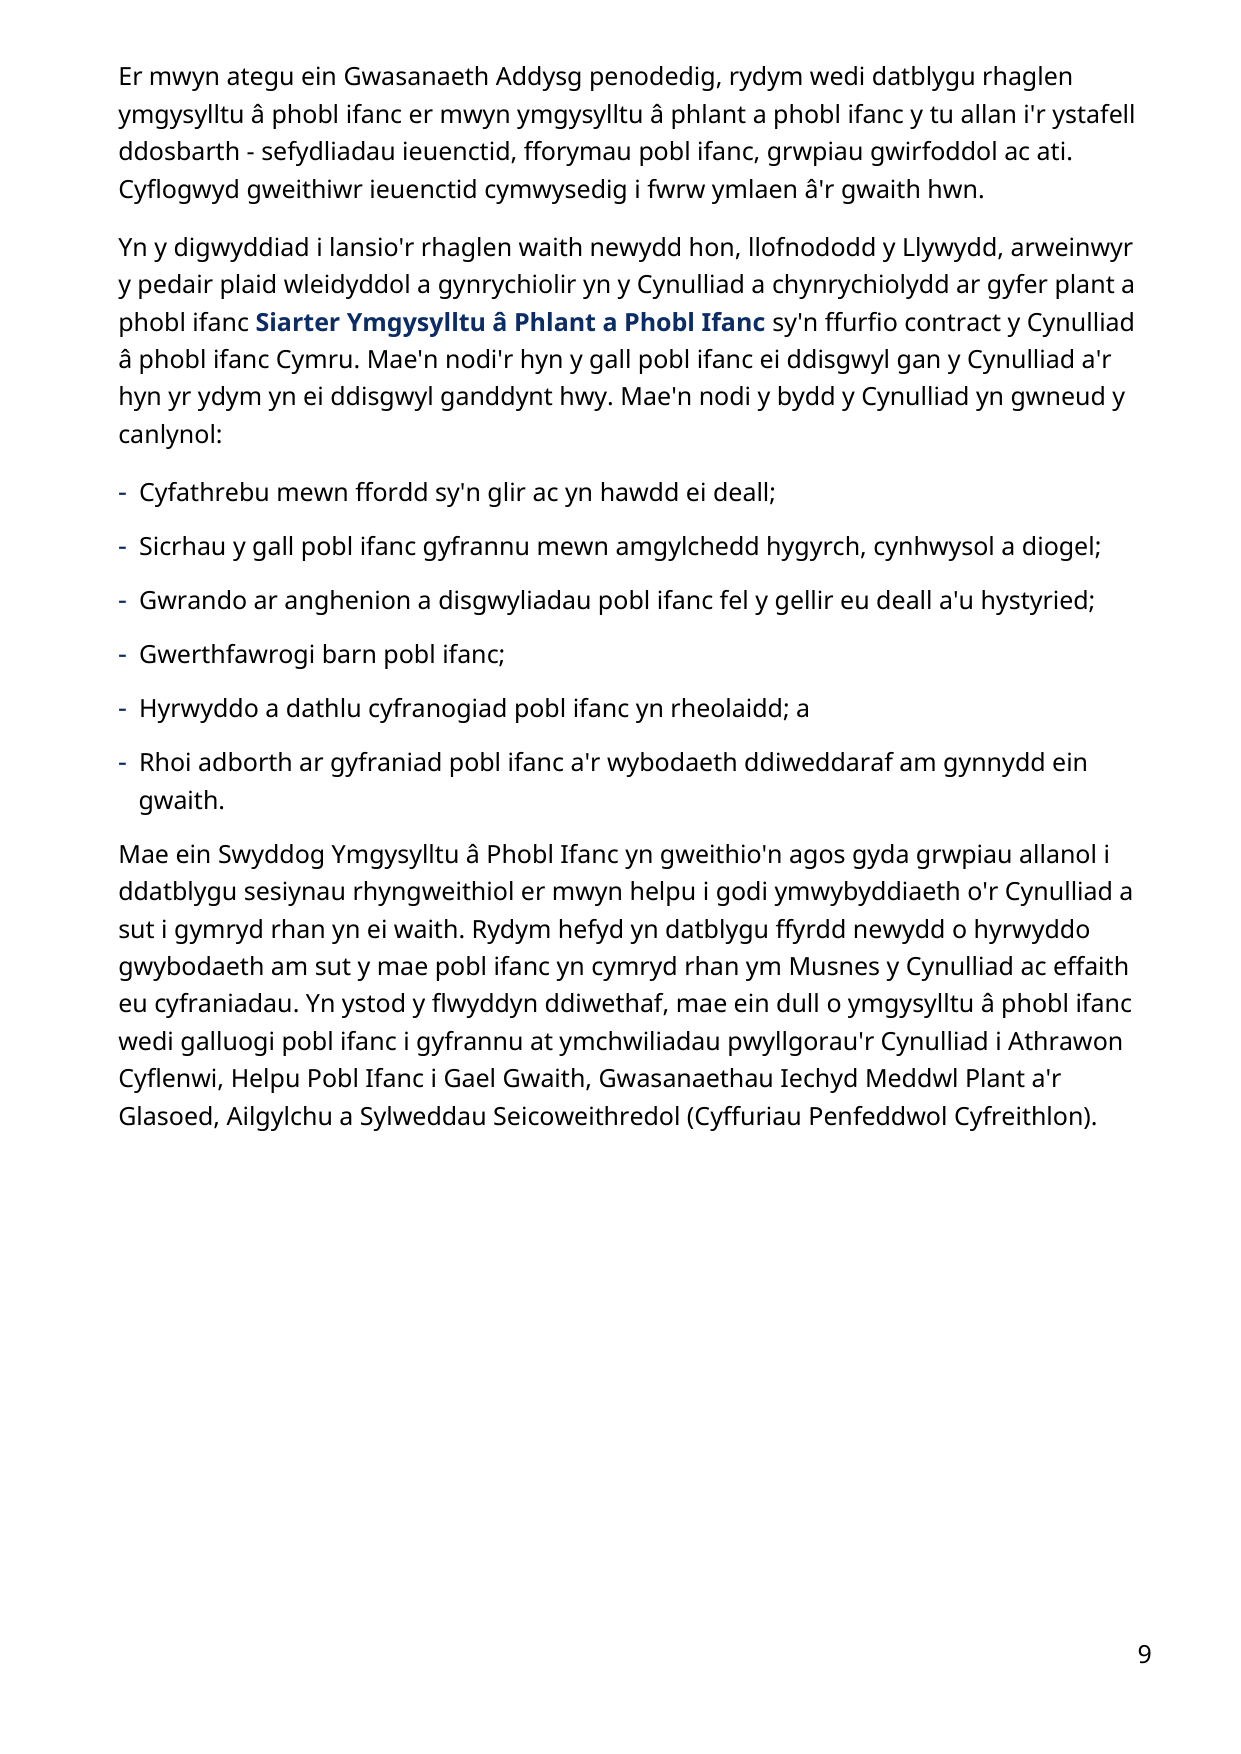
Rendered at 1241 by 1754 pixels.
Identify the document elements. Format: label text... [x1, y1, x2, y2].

list Cyfathrebu mewn ffordd sy'n glir ac yn hawdd ei deall; [118, 475, 1152, 509]
text Er mwyn ategu ein Gwasanaeth Addysg penodedig, rydym wedi datblygu rhaglen ymgysylltu â phobl ifanc er mwyn ymgysylltu â phlant a phobl ifanc y tu allan i'r ystafell ddosbarth - sefydliadau ieuenctid, fforymau pobl ifanc, grwpiau gwirfoddol ac ati. Cyflogwyd gweithiwr ieuenctid cymwysedig i fwrw ymlaen â'r gwaith hwn. [118, 59, 1152, 205]
list Hyrwyddo a dathlu cyfranogiad pobl ifanc yn rheolaidd; a [118, 691, 1152, 725]
list Sicrhau y gall pobl ifanc gyfrannu mewn amgylchedd hygyrch, cynhwysol a diogel; [118, 529, 1152, 563]
list Gwrando ar anghenion a disgwyliadau pobl ifanc fel y gellir eu deall a'u hystyried; [118, 583, 1152, 617]
text Yn y digwyddiad i lansio'r rhaglen waith newydd hon, llofnododd y Llywydd, arweinwyr y pedair plaid wleidyddol a gynrychiolir yn y Cynulliad a chynrychiolydd ar gyfer plant a phobl ifanc Siarter Ymgysylltu â Phlant a Phobl Ifanc sy'n ffurfio contract y Cynulliad â phobl ifanc Cymru. Mae'n nodi'r hyn y gall pobl ifanc ei ddisgwyl gan y Cynulliad a'r hyn yr ydym yn ei ddisgwyl ganddynt hwy. Mae'n nodi y bydd y Cynulliad yn gwneud y canlynol: [118, 229, 1152, 451]
list Rhoi adborth ar gyfraniad pobl ifanc a'r wybodaeth ddiweddaraf am gynnydd ein gwaith. [118, 745, 1152, 816]
text Mae ein Swyddog Ymgysylltu â Phobl Ifanc yn gweithio'n agos gyda grwpiau allanol i ddatblygu sesiynau rhyngweithiol er mwyn helpu i godi ymwybyddiaeth o'r Cynulliad a sut i gymryd rhan yn ei waith. Rydym hefyd yn datblygu ffyrdd newydd o hyrwyddo gwybodaeth am sut y mae pobl ifanc yn cymryd rhan ym Musnes y Cynulliad ac effaith eu cyfraniadau. Yn ystod y flwyddyn ddiwethaf, mae ein dull o ymgysylltu â phobl ifanc wedi galluogi pobl ifanc i gyfrannu at ymchwiliadau pwyllgorau'r Cynulliad i Athrawon Cyflenwi, Helpu Pobl Ifanc i Gael Gwaith, Gwasanaethau Iechyd Meddwl Plant a'r Glasoed, Ailgylchu a Sylweddau Seicoweithredol (Cyffuriau Penfeddwol Cyfreithlon). [118, 836, 1152, 1132]
list Gwerthfawrogi barn pobl ifanc; [118, 637, 1152, 671]
